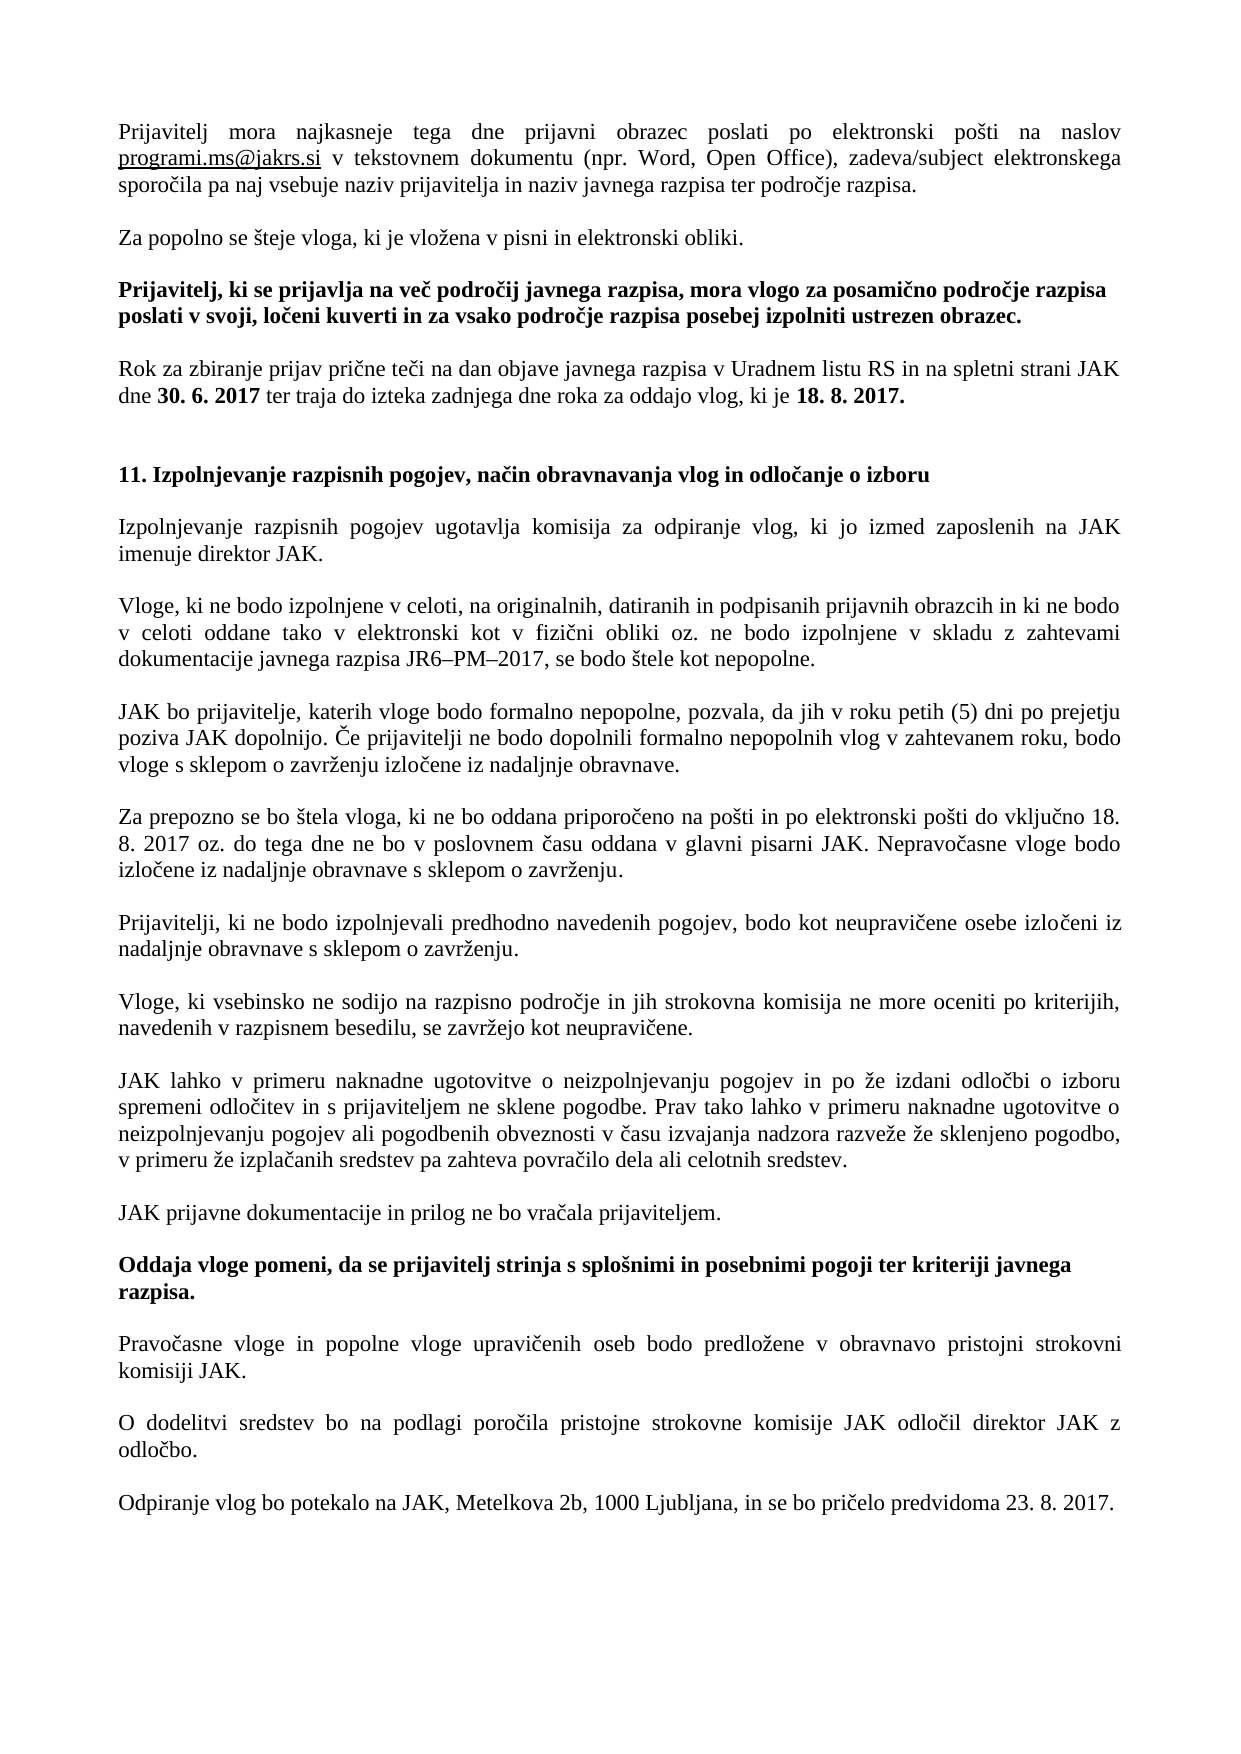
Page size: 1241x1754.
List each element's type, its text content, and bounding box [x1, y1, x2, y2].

text Za prepozno se bo štela vloga, ki ne bo oddana priporočeno na pošti in po elektronski pošti do vključno 18. 8. 2017 oz. do tega dne ne bo v poslovnem času oddana v glavni pisarni JAK. Nepravočasne vloge bodo izločene iz nadaljnje obravnave s sklepom o zavrženju. [118, 803, 1122, 882]
text JAK bo prijavitelje, katerih vloge bodo formalno nepopolne, pozvala, da jih v roku petih (5) dni po prejetju poziva JAK dopolnijo. Če prijavitelji ne bodo dopolnili formalno nepopolnih vlog v zahtevanem roku, bodo vloge s sklepom o zavrženju izločene iz nadaljnje obravnave. [118, 698, 1122, 777]
text Oddaja vloge pomeni, da se prijavitelj strinja s splošnimi in posebnimi pogoji ter kriteriji javnega razpisa. [118, 1251, 1122, 1304]
text 11. Izpolnjevanje razpisnih pogojev, način obravnavanja vlog in odločanje o izboru [118, 461, 1122, 487]
text Rok za zbiranje prijav prične teči na dan objave javnega razpisa v Uradnem listu RS in na spletni strani JAK dne 30. 6. 2017 ter traja do izteka zadnjega dne roka za oddajo vlog, ki je 18. 8. 2017. [118, 355, 1122, 408]
text JAK prijavne dokumentacije in prilog ne bo vračala prijaviteljem. [118, 1199, 1122, 1225]
text JAK lahko v primeru naknadne ugotovitve o neizpolnjevanju pogojev in po že izdani odločbi o izboru spremeni odločitev in s prijaviteljem ne sklene pogodbe. Prav tako lahko v primeru naknadne ugotovitve o neizpolnjevanju pogojev ali pogodbenih obveznosti v času izvajanja nadzora razveže že sklenjeno pogodbo, v primeru že izplačanih sredstev pa zahteva povračilo dela ali celotnih sredstev. [118, 1067, 1122, 1172]
text Pravočasne vloge in popolne vloge upravičenih oseb bodo predložene v obravnavo pristojni strokovni komisiji JAK. [118, 1330, 1122, 1383]
text Prijavitelj mora najkasneje tega dne prijavni obrazec poslati po elektronski pošti na naslov programi.ms@jakrs.si v tekstovnem dokumentu (npr. Word, Open Office), zadeva/subject elektronskega sporočila pa naj vsebuje naziv prijavitelja in naziv javnega razpisa ter področje razpisa. [118, 118, 1122, 197]
text Prijavitelji, ki ne bodo izpolnjevali predhodno navedenih pogojev, bodo kot neupravičene osebe izločeni iz nadaljnje obravnave s sklepom o zavrženju. [118, 909, 1122, 961]
text Za popolno se šteje vloga, ki je vložena v pisni in elektronski obliki. [118, 223, 1122, 250]
text O dodelitvi sredstev bo na podlagi poročila pristojne strokovne komisije JAK odločil direktor JAK z odločbo. [118, 1409, 1122, 1462]
text Vloge, ki vsebinsko ne sodijo na razpisno področje in jih strokovna komisija ne more oceniti po kriterijih, navedenih v razpisnem besedilu, se zavržejo kot neupravičene. [118, 988, 1122, 1041]
text Prijavitelj, ki se prijavlja na več področij javnega razpisa, mora vlogo za posamično področje razpisa poslati v svoji, ločeni kuverti in za vsako področje razpisa posebej izpolniti ustrezen obrazec. [118, 276, 1122, 329]
text Vloge, ki ne bodo izpolnjene v celoti, na originalnih, datiranih in podpisanih prijavnih obrazcih in ki ne bodo v celoti oddane tako v elektronski kot v fizični obliki oz. ne bodo izpolnjene v skladu z zahtevami dokumentacije javnega razpisa JR6–PM–2017, se bodo štele kot nepopolne. [118, 592, 1122, 672]
text Izpolnjevanje razpisnih pogojev ugotavlja komisija za odpiranje vlog, ki jo izmed zaposlenih na JAK imenuje direktor JAK. [118, 513, 1122, 566]
text Odpiranje vlog bo potekalo na JAK, Metelkova 2b, 1000 Ljubljana, in se bo pričelo predvidoma 23. 8. 2017. [118, 1488, 1122, 1515]
